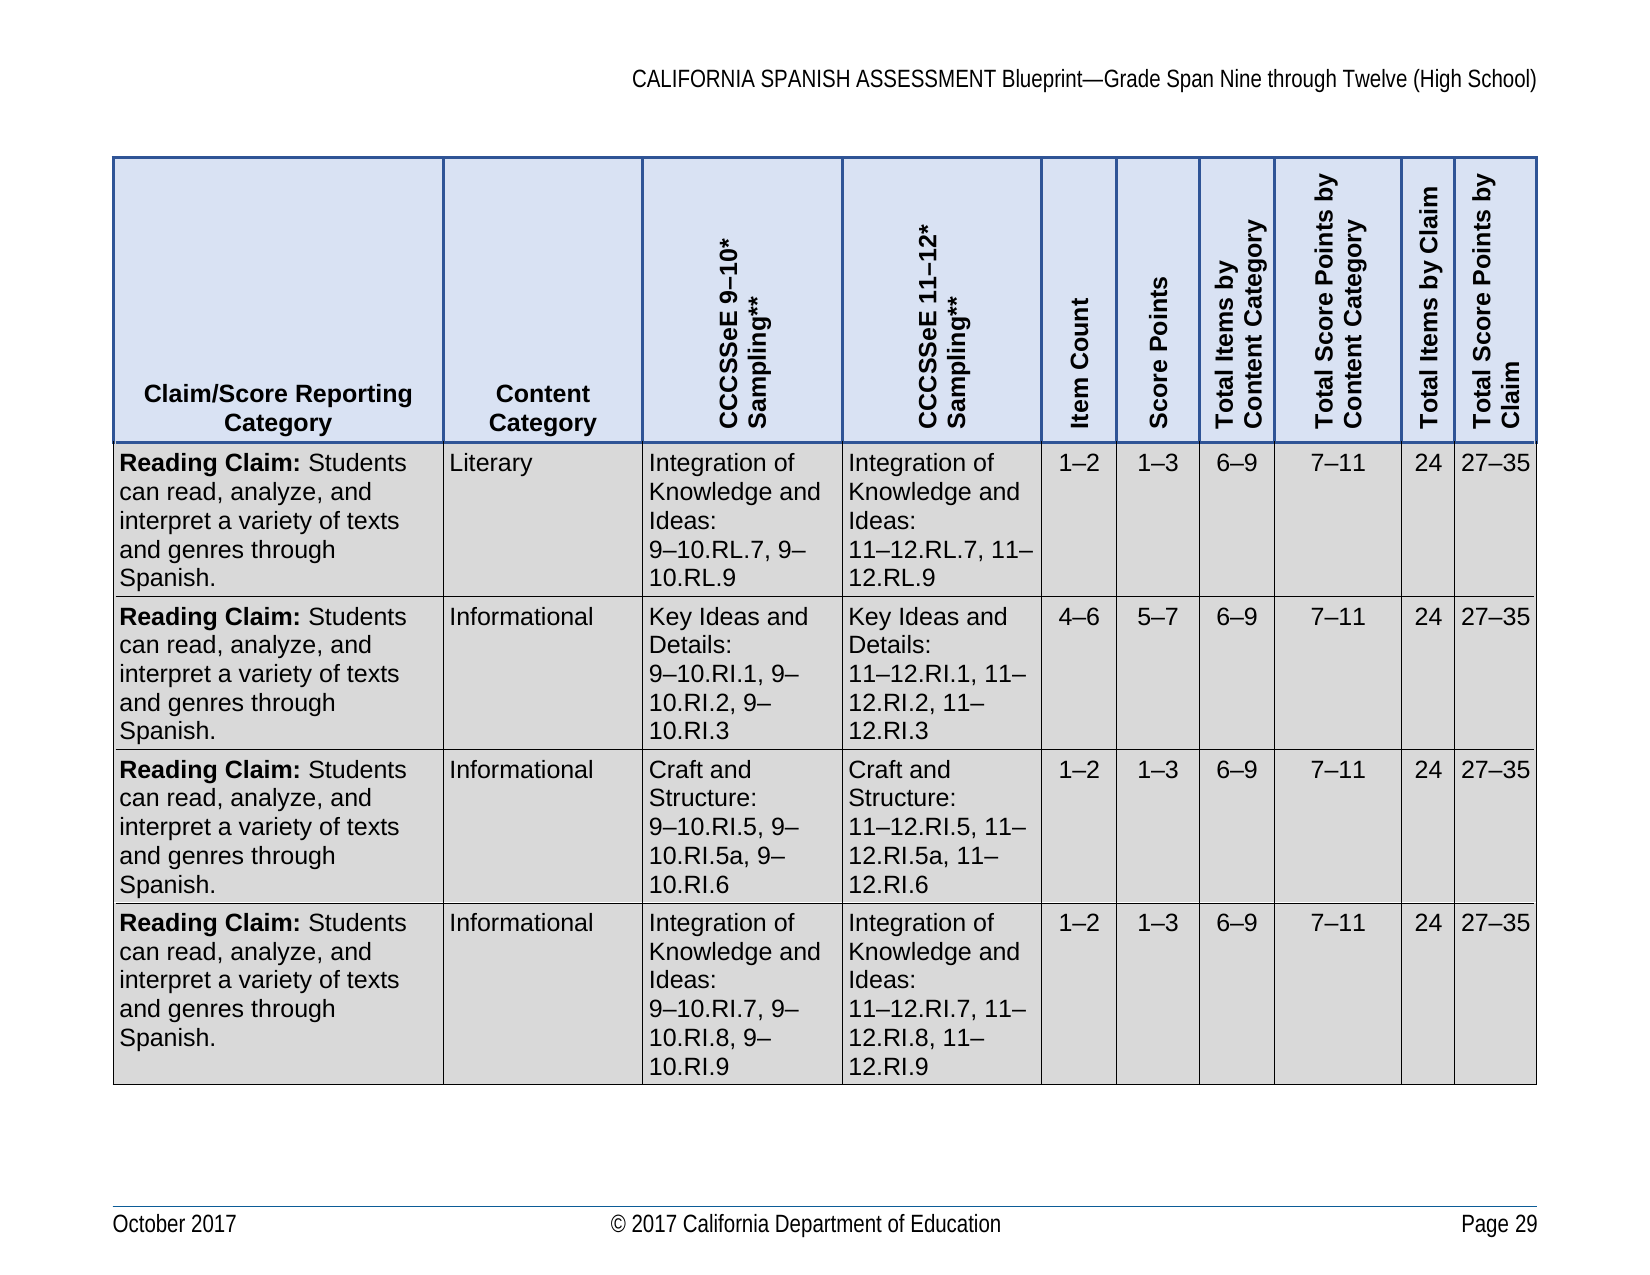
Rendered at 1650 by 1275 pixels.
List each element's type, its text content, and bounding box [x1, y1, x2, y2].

table_cell Integration of Knowledge and Ideas: 11–12.RI.7, 11–12.RI.8, 11–12.RI.9 [843, 904, 1041, 1084]
table_cell 7–11 [1275, 444, 1401, 596]
table_cell 7–11 [1275, 904, 1401, 1084]
table_cell Informational [444, 597, 642, 749]
table_cell Key Ideas and Details: 11–12.RI.1, 11–12.RI.2, 11–12.RI.3 [843, 597, 1041, 749]
table_cell 6–9 [1200, 750, 1274, 902]
table_header Total Score Points by Content Category [1276, 159, 1400, 441]
table_cell 24 [1402, 904, 1454, 1084]
table_cell 1–3 [1117, 750, 1199, 902]
table_cell 6–9 [1200, 904, 1274, 1084]
table_cell 1–3 [1117, 904, 1199, 1084]
table_cell Craft and Structure: 9–10.RI.5, 9–10.RI.5a, 9–10.RI.6 [643, 750, 842, 902]
table_cell 27–35 [1455, 441, 1536, 596]
table_cell 1–2 [1042, 750, 1116, 902]
table_cell 27–35 [1455, 749, 1536, 902]
table_cell 6–9 [1200, 444, 1274, 596]
table_cell Reading Claim: Students can read, analyze, and interpret a variety of texts and genres through Spanish. [114, 903, 443, 1084]
table_cell Craft and Structure: 11–12.RI.5, 11–12.RI.5a, 11–12.RI.6 [843, 750, 1041, 902]
table_header Claim/Score Reporting Category [115, 159, 442, 441]
table_cell Literary [444, 444, 642, 596]
table_cell Reading Claim: Students can read, analyze, and interpret a variety of texts and genres through Spanish. [114, 749, 443, 902]
table_cell Key Ideas and Details: 9–10.RI.1, 9–10.RI.2, 9–10.RI.3 [643, 597, 842, 749]
table_cell 4–6 [1042, 597, 1116, 749]
table_header Item Count [1043, 159, 1115, 441]
table_cell Reading Claim: Students can read, analyze, and interpret a variety of texts and genres through Spanish. [114, 442, 443, 596]
table_cell 7–11 [1275, 597, 1401, 749]
table_header CCCSSeE 9–10* Sampling** [644, 159, 841, 441]
table_cell 6–9 [1200, 597, 1274, 749]
table_cell 7–11 [1275, 750, 1401, 902]
table_header CCCSSeE 11–12* Sampling** [844, 159, 1040, 441]
table_header Total Items by Claim [1403, 159, 1453, 441]
table_cell Reading Claim: Students can read, analyze, and interpret a variety of texts and genres through Spanish. [114, 596, 443, 749]
table_cell 5–7 [1117, 597, 1199, 749]
table_cell Integration of Knowledge and Ideas: 9–10.RL.7, 9–10.RL.9 [643, 444, 842, 596]
table_cell Integration of Knowledge and Ideas: 9–10.RI.7, 9–10.RI.8, 9–10.RI.9 [643, 904, 842, 1084]
table_header Total Items by Content Category [1201, 159, 1273, 441]
table_cell 24 [1402, 444, 1454, 596]
table_cell 27–35 [1455, 903, 1536, 1084]
table_cell 1–3 [1117, 444, 1199, 596]
table_cell 1–2 [1042, 444, 1116, 596]
table_header Content Category [445, 159, 641, 441]
table_cell Informational [444, 750, 642, 902]
table_cell 1–2 [1042, 904, 1116, 1084]
table_cell Informational [444, 904, 642, 1084]
table_cell 24 [1402, 750, 1454, 902]
table_header Total Score Points by Claim [1456, 159, 1535, 441]
table_cell 24 [1402, 597, 1454, 749]
table_cell 27–35 [1455, 596, 1536, 749]
table_cell Integration of Knowledge and Ideas: 11–12.RL.7, 11–12.RL.9 [843, 444, 1041, 596]
table_header Score Points [1118, 159, 1198, 441]
